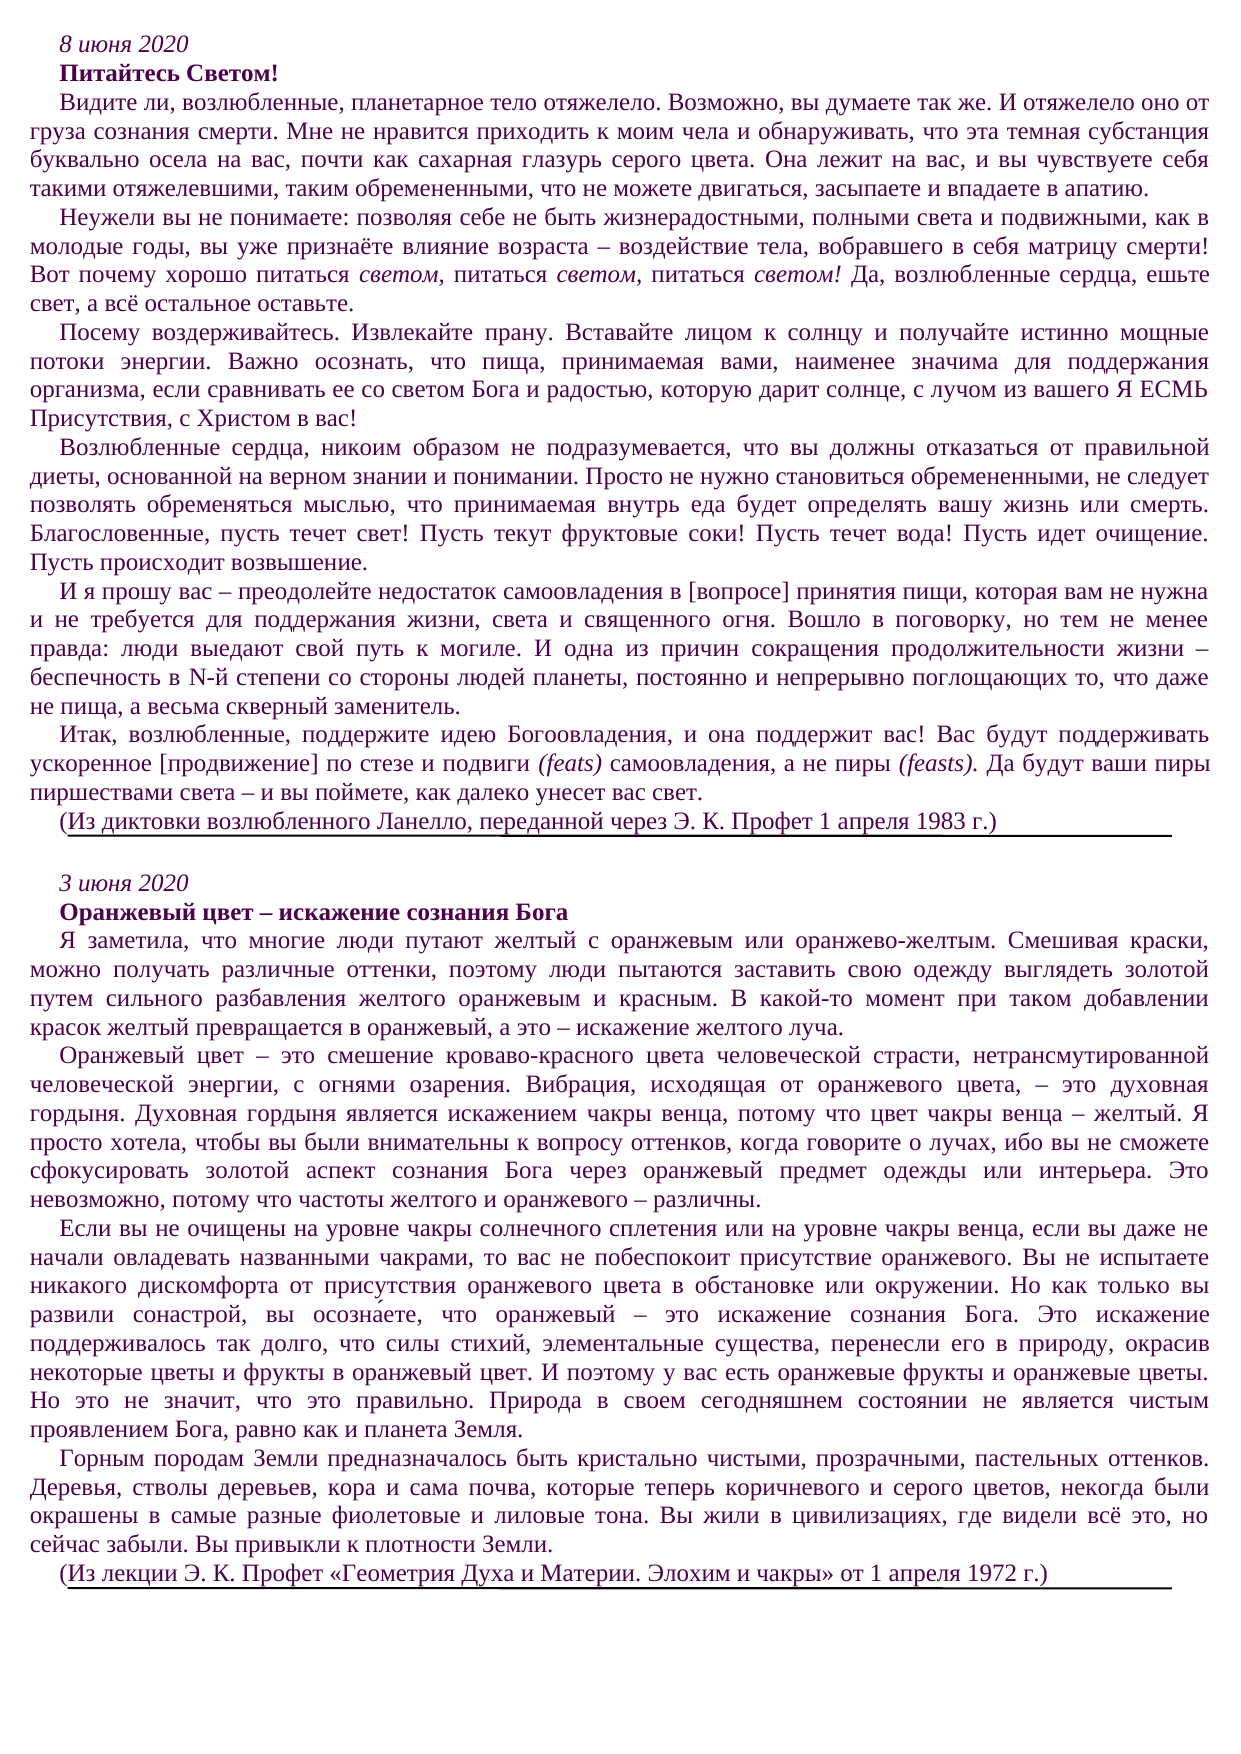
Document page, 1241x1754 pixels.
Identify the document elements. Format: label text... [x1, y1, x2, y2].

text Возлюбленные сердца, никоим образом не подразумевается, что вы должны отказаться от правильной диеты, основанной на верном знании и понимании. Просто не нужно становиться обремененными, не следует позволять обременяться мыслью, что принимаемая внутрь еда будет определять вашу жизнь или смерть. Благословенные, пусть течет свет! Пусть текут фруктовые соки! Пусть течет вода! Пусть идет очищение. Пусть происходит возвышение. [29, 432, 1211, 576]
text Оранжевый цвет – искажение сознания Бога [29, 897, 1211, 926]
text Оранжевый цвет – это смешение кроваво-красного цвета человеческой страсти, нетрансмутированной человеческой энергии, с огнями озарения. Вибрация, исходящая от оранжевого цвета, – это духовная гордыня. Духовная гордыня является искажением чакры венца, потому что цвет чакры венца – желтый. Я просто хотела, чтобы вы были внимательны к вопросу оттенков, когда говорите о лучах, ибо вы не сможете сфокусировать золотой аспект сознания Бога через оранжевый предмет одежды или интерьера. Это невозможно, потому что частоты желтого и оранжевого – различны. [29, 1041, 1211, 1213]
text 8 июня 2020 [29, 29, 1211, 58]
text Если вы не очищены на уровне чакры солнечного сплетения или на уровне чакры венца, если вы даже не начали овладевать названными чакрами, то вас не побеспокоит присутствие оранжевого. Вы не испытаете никакого дискомфорта от присутствия оранжевого цвета в обстановке или окружении. Но как только вы развили сонастрой, вы осозна́ете, что оранжевый – это искажение сознания Бога. Это искажение поддерживалось так долго, что силы стихий, элементальные существа, перенесли его в природу, окрасив некоторые цветы и фрукты в оранжевый цвет. И поэтому у вас есть оранжевые фрукты и оранжевые цветы. Но это не значит, что это правильно. Природа в своем сегодняшнем состоянии не является чистым проявлением Бога, равно как и планета Земля. [29, 1213, 1211, 1443]
text Посему воздерживайтесь. Извлекайте прану. Вставайте лицом к солнцу и получайте истинно мощные потоки энергии. Важно осознать, что пища, принимаемая вами, наименее значима для поддержания организма, если сравнивать ее со светом Бога и радостью, которую дарит солнце, с лучом из вашего Я ЕСМЬ Присутствия, с Христом в вас! [29, 317, 1211, 432]
text (Из лекции Э. К. Профет «Геометрия Духа и Материи. Элохим и чакры» от 1 апреля 1972 г.) [29, 1558, 1211, 1587]
text (Из диктовки возлюбленного Ланелло, переданной через Э. К. Профет 1 апреля 1983 г.) [29, 806, 1211, 834]
text Горным породам Земли предназначалось быть кристально чистыми, прозрачными, пастельных оттенков. Деревья, стволы деревьев, кора и сама почва, которые теперь коричневого и серого цветов, некогда были окрашены в самые разные фиолетовые и лиловые тона. Вы жили в цивилизациях, где видели всё это, но сейчас забыли. Вы привыкли к плотности Земли. [29, 1443, 1211, 1558]
text Неужели вы не понимаете: позволяя себе не быть жизнерадостными, полными света и подвижными, как в молодые годы, вы уже признаёте влияние возраста – воздействие тела, вобравшего в себя матрицу смерти! Вот почему хорошо питаться светом, питаться светом, питаться светом! Да, возлюбленные сердца, ешьте свет, а всё остальное оставьте. [29, 202, 1211, 317]
text И я прошу вас – преодолейте недостаток самоовладения в [вопросе] принятия пищи, которая вам не нужна и не требуется для поддержания жизни, света и священного огня. Вошло в поговорку, но тем не менее правда: люди выедают свой путь к могиле. И одна из причин сокращения продолжительности жизни – беспечность в N-й степени со стороны людей планеты, постоянно и непрерывно поглощающих то, что даже не пища, а весьма скверный заменитель. [29, 576, 1211, 719]
text Итак, возлюбленные, поддержите идею Богоовладения, и она поддержит вас! Вас будут поддерживать ускоренное [продвижение] по стезе и подвиги (feats) самоовладения, а не пиры (feasts). Да будут ваши пиры пиршествами света – и вы поймете, как далеко унесет вас свет. [29, 719, 1211, 806]
text Я заметила, что многие люди путают желтый с оранжевым или оранжево-желтым. Смешивая краски, можно получать различные оттенки, поэтому люди пытаются заставить свою одежду выглядеть золотой путем сильного разбавления желтого оранжевым и красным. В какой-то момент при таком добавлении красок желтый превращается в оранжевый, а это – искажение желтого луча. [29, 926, 1211, 1041]
text Видите ли, возлюбленные, планетарное тело отяжелело. Возможно, вы думаете так же. И отяжелело оно от груза сознания смерти. Мне не нравится приходить к моим чела и обнаруживать, что эта темная субстанция буквально осела на вас, почти как сахарная глазурь серого цвета. Она лежит на вас, и вы чувствуете себя такими отяжелевшими, таким обремененными, что не можете двигаться, засыпаете и впадаете в апатию. [29, 87, 1211, 202]
text 3 июня 2020 [29, 868, 1211, 897]
text Питайтесь Светом! [29, 58, 1211, 87]
